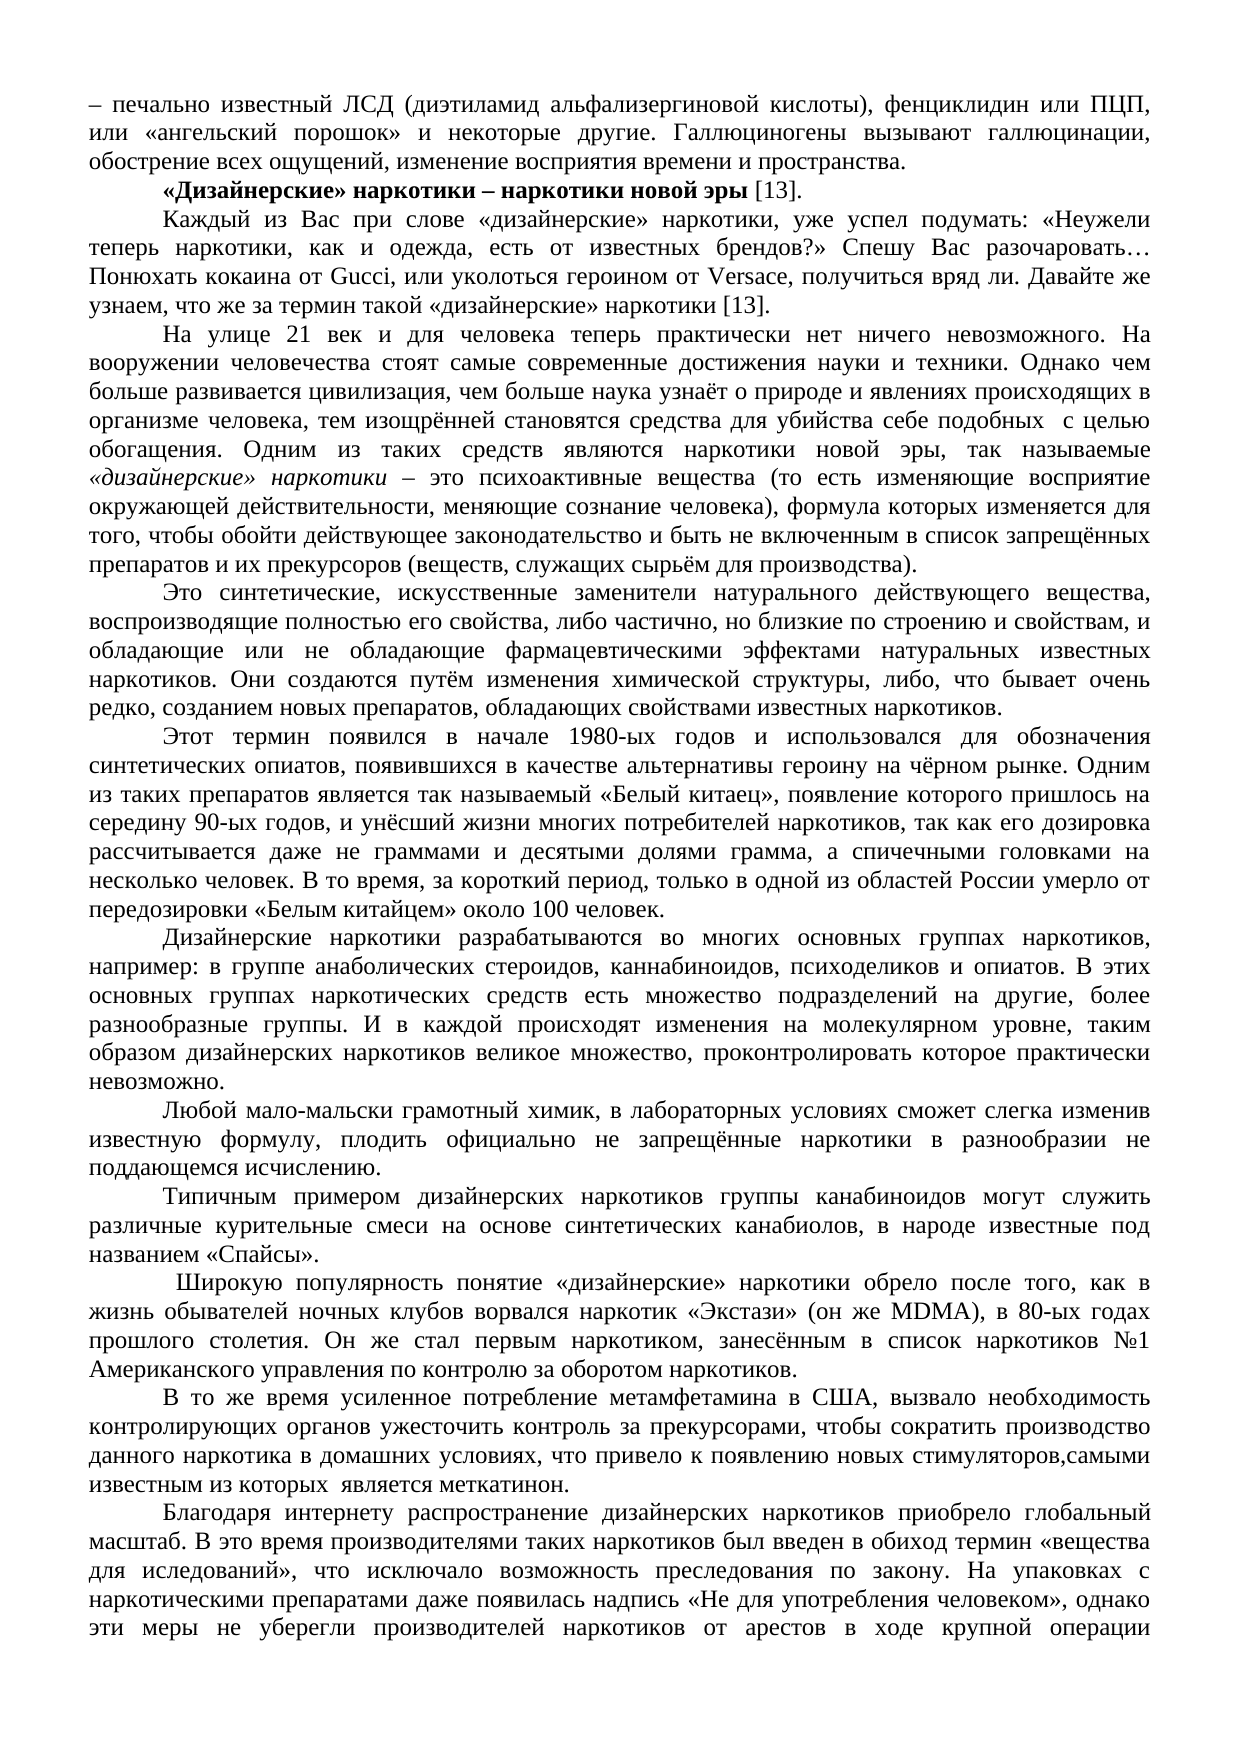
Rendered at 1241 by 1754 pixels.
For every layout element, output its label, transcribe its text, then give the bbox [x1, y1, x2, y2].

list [89, 1497, 1152, 1641]
list Типичным примером дизайнерских наркотиков группы канабиноидов могут служить различные курительные смеси на основе синтетических канабиолов, в народе известные под названием «Спайсы». [89, 1181, 1152, 1267]
list В то же время усиленное потребление метамфетамина в США, вызвало необходимость контролирующих органов ужесточить контроль за прекурсорами, чтобы сократить производство данного наркотика в домашних условиях, что привело к появлению новых стимуляторов,самыми известным из которых является меткатинон. [89, 1382, 1152, 1497]
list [89, 89, 1152, 175]
list Этот термин появился в начале 1980-ых годов и использовался для обозначения синтетических опиатов, появившихся в качестве альтернативы героину на чёрном рынке. Одним из таких препаратов является так называемый «Белый китаец», появление которого пришлось на середину 90-ых годов, и унёсший жизни многих потребителей наркотиков, так как его дозировка рассчитывается даже не граммами и десятыми долями грамма, а спичечными головками на несколько человек. В то время, за короткий период, только в одной из областей России умерло от передозировки «Белым китайцем» около 100 человек. [89, 721, 1152, 922]
list Это синтетические, искусственные заменители натурального действующего вещества, воспроизводящие полностью его свойства, либо частично, но близкие по строению и свойствам, и обладающие или не обладающие фармацевтическими эффектами натуральных известных наркотиков. Они создаются путём изменения химической структуры, либо, что бывает очень редко, созданием новых препаратов, обладающих свойствами известных наркотиков. [89, 577, 1152, 721]
list Дизайнерские наркотики разрабатываются во многих основных группах наркотиков, например: в группе анаболических стероидов, каннабиноидов, психоделиков и опиатов. В этих основных группах наркотических средств есть множество подразделений на другие, более разнообразные группы. И в каждой происходят изменения на молекулярном уровне, таким образом дизайнерских наркотиков великое множество, проконтролировать которое практически невозможно. [89, 922, 1152, 1095]
list Любой мало-мальски грамотный химик, в лабораторных условиях сможет слегка изменив известную формулу, плодить официально не запрещённые наркотики в разнообразии не поддающемся исчислению. [89, 1095, 1152, 1181]
list Широкую популярность понятие «дизайнерские» наркотики обрело после того, как в жизнь обывателей ночных клубов ворвался наркотик «Экстази» (он же MDMA), в 80-ых годах прошлого столетия. Он же стал первым наркотиком, занесённым в список наркотиков №1 Американского управления по контролю за оборотом наркотиков. [89, 1267, 1152, 1382]
list «Дизайнерские» наркотики – наркотики новой эры [13]. [89, 175, 1152, 204]
list На улице 21 век и для человека теперь практически нет ничего невозможного. На вооружении человечества стоят самые современные достижения науки и техники. Однако чем больше развивается цивилизация, чем больше наука узнаёт о природе и явлениях происходящих в организме человека, тем изощрённей становятся средства для убийства себе подобных с целью обогащения. Одним из таких средств являются наркотики новой эры, так называемые «дизайнерские» наркотики – это психоактивные вещества (то есть изменяющие восприятие окружающей действительности, меняющие сознание человека), формула которых изменяется для того, чтобы обойти действующее законодательство и быть не включенным в список запрещённых препаратов и их прекурсоров (веществ, служащих сырьём для производства). [89, 319, 1152, 577]
list Каждый из Вас при слове «дизайнерские» наркотики, уже успел подумать: «Неужели теперь наркотики, как и одежда, есть от известных брендов?» Спешу Вас разочаровать…Понюхать кокаина от Gucci, или уколоться героином от Versace, получиться вряд ли. Давайте же узнаем, что же за термин такой «дизайнерские» наркотики [13]. [89, 204, 1152, 319]
